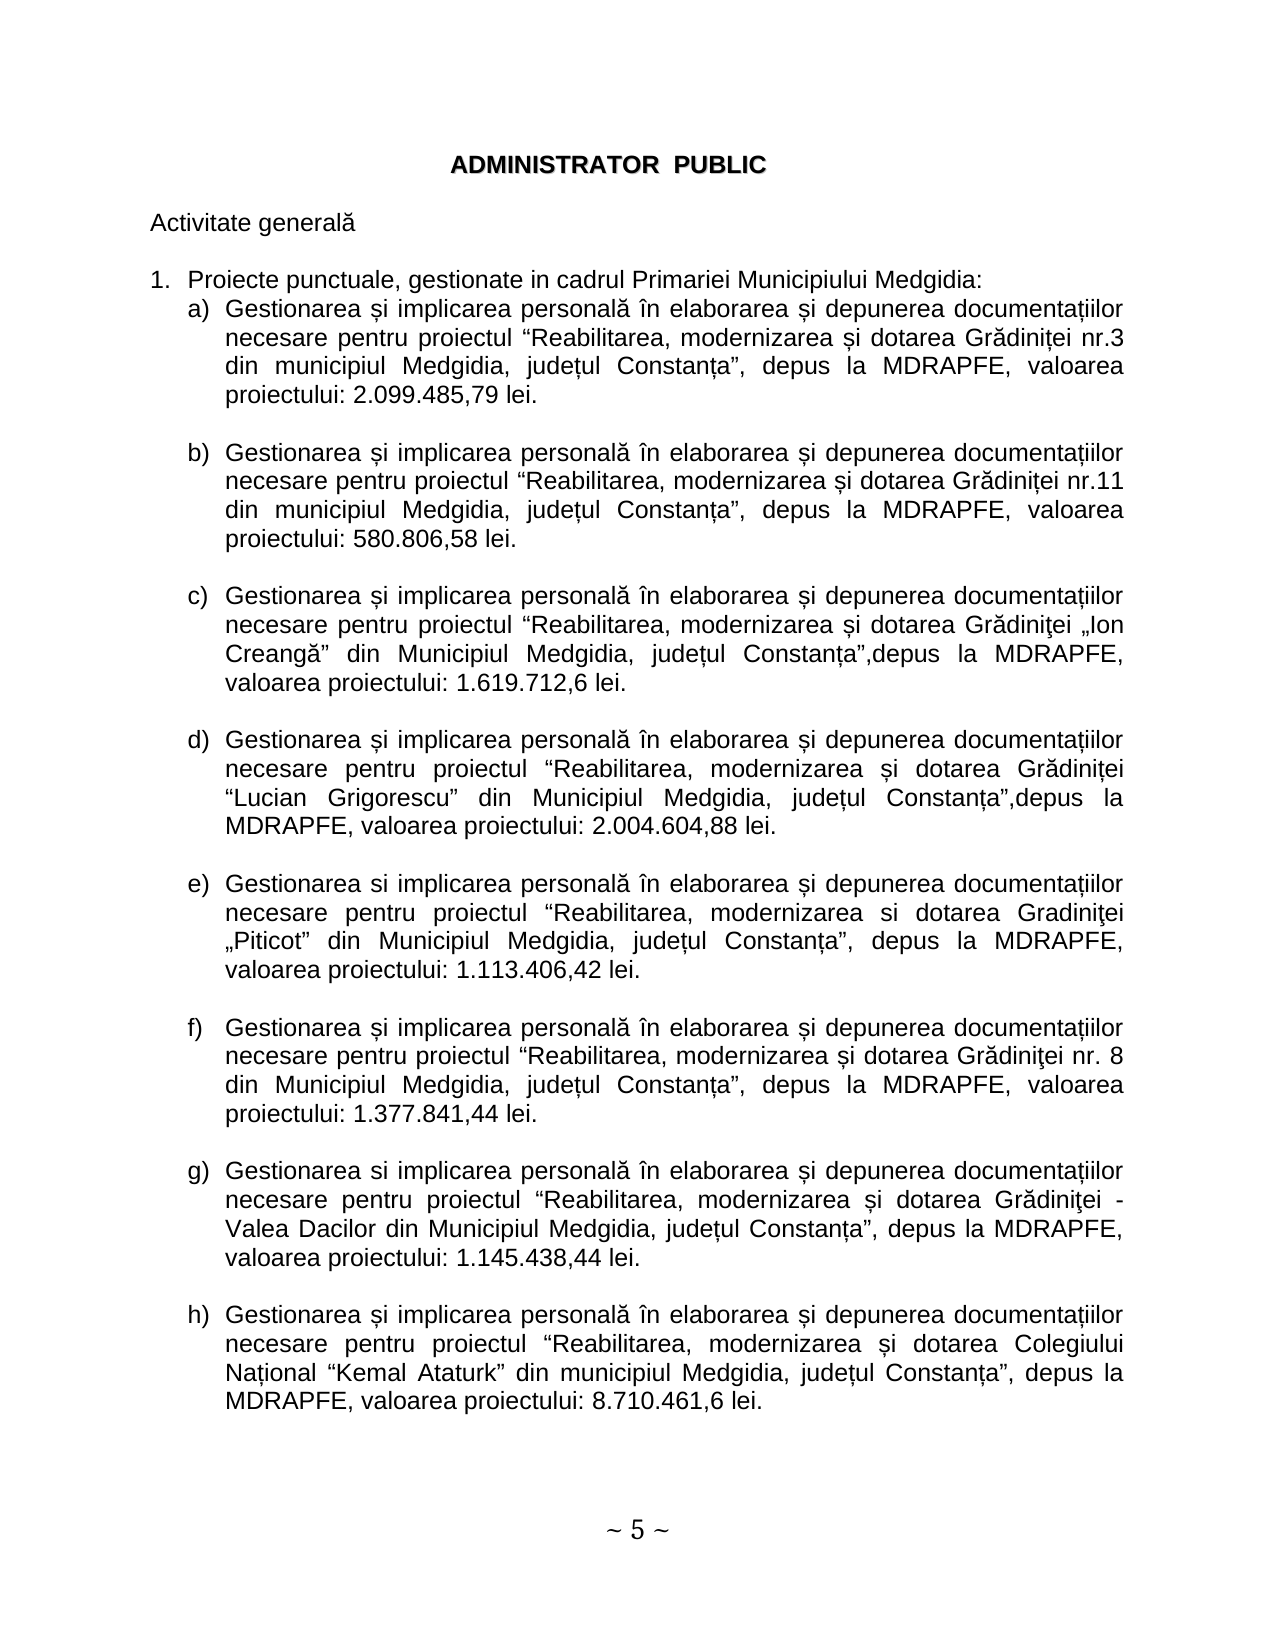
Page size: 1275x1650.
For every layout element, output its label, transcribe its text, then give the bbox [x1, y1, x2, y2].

list Proiecte punctuale, gestionate in cadrul Primariei Municipiului Medgidia: [150, 265, 1125, 294]
list Gestionarea și implicarea personală în elaborarea și depunerea documentațiilor necesare pentru proiectul “Reabilitarea, modernizarea și dotarea Grădiniței “Lucian Grigorescu” din Municipiul Medgidia, județul Constanța”,depus la MDRAPFE, valoarea proiectului: 2.004.604,88 lei. [187, 725, 1125, 840]
list Gestionarea si implicarea personală în elaborarea și depunerea documentațiilor necesare pentru proiectul “Reabilitarea, modernizarea si dotarea Gradiniţei „Piticot” din Municipiul Medgidia, județul Constanța”, depus la MDRAPFE, valoarea proiectului: 1.113.406,42 lei. [187, 869, 1125, 984]
list Gestionarea și implicarea personală în elaborarea și depunerea documentațiilor necesare pentru proiectul “Reabilitarea, modernizarea și dotarea Colegiului Național “Kemal Ataturk” din municipiul Medgidia, județul Constanța”, depus la MDRAPFE, valoarea proiectului: 8.710.461,6 lei. [187, 1300, 1125, 1415]
list Gestionarea și implicarea personală în elaborarea și depunerea documentațiilor necesare pentru proiectul “Reabilitarea, modernizarea și dotarea Grădiniţei nr. 8 din Municipiul Medgidia, județul Constanța”, depus la MDRAPFE, valoarea proiectului: 1.377.841,44 lei. [187, 1012, 1125, 1127]
list Gestionarea și implicarea personală în elaborarea și depunerea documentațiilor necesare pentru proiectul “Reabilitarea, modernizarea și dotarea Grădiniței nr.11 din municipiul Medgidia, județul Constanța”, depus la MDRAPFE, valoarea proiectului: 580.806,58 lei. [187, 437, 1125, 552]
list Gestionarea și implicarea personală în elaborarea și depunerea documentațiilor necesare pentru proiectul “Reabilitarea, modernizarea și dotarea Grădiniței nr.3 din municipiul Medgidia, județul Constanța”, depus la MDRAPFE, valoarea proiectului: 2.099.485,79 lei. [187, 294, 1125, 409]
list Gestionarea și implicarea personală în elaborarea și depunerea documentațiilor necesare pentru proiectul “Reabilitarea, modernizarea și dotarea Grădiniţei „Ion Creangă” din Municipiul Medgidia, județul Constanța”,depus la MDRAPFE, valoarea proiectului: 1.619.712,6 lei. [187, 581, 1125, 696]
text ADMINISTRATOR PUBLIC [375, 150, 1125, 179]
text Activitate generală [150, 207, 1125, 236]
list Gestionarea si implicarea personală în elaborarea și depunerea documentațiilor necesare pentru proiectul “Reabilitarea, modernizarea și dotarea Grădiniţei -Valea Dacilor din Municipiul Medgidia, județul Constanța”, depus la MDRAPFE, valoarea proiectului: 1.145.438,44 lei. [187, 1156, 1125, 1271]
